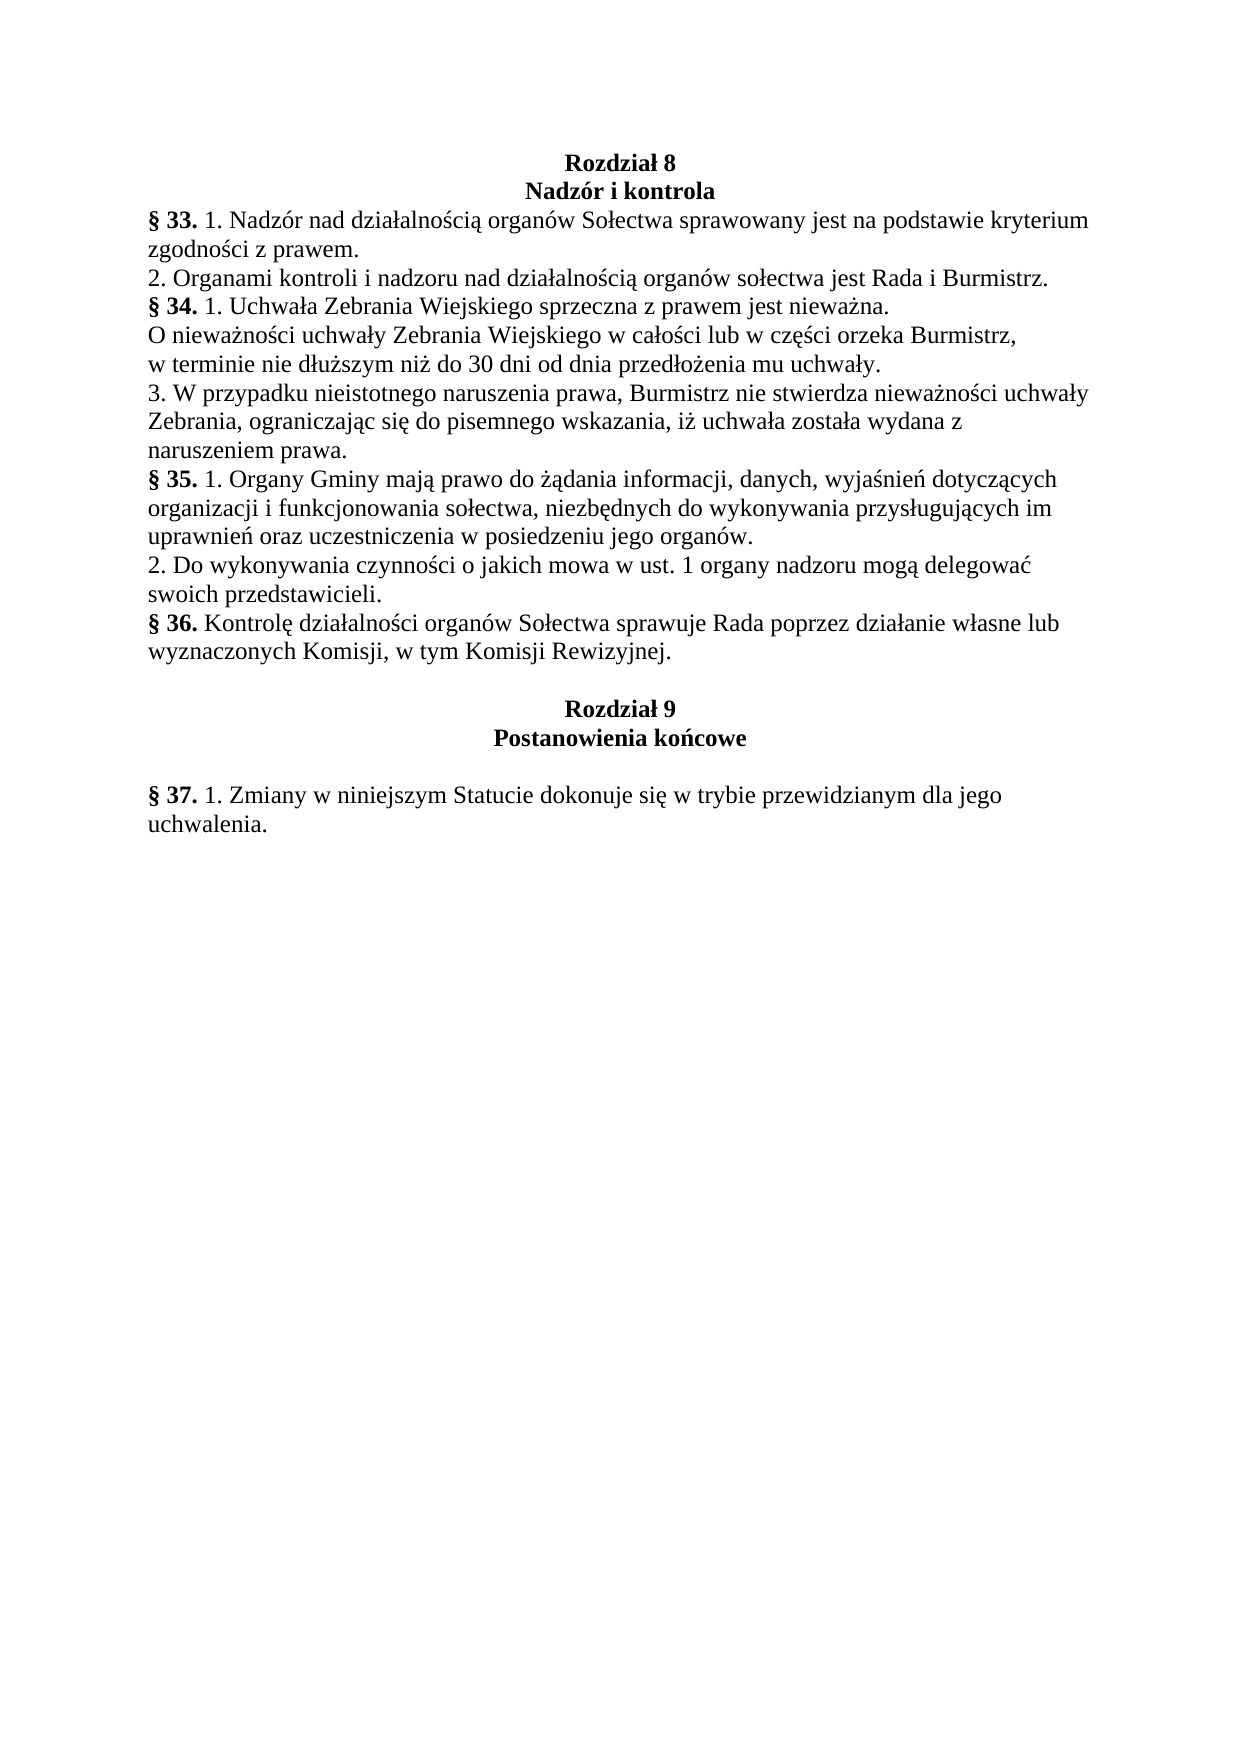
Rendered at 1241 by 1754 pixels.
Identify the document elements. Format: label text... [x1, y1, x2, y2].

text Postanowienia końcowe [148, 723, 1093, 751]
text § 33. 1. Nadzór nad działalnością organów Sołectwa sprawowany jest na podstawie kryterium zgodności z prawem. [148, 205, 1093, 263]
text § 37. 1. Zmiany w niniejszym Statucie dokonuje się w trybie przewidzianym dla jego uchwalenia. [148, 751, 1093, 838]
text 2. Organami kontroli i nadzoru nad działalnością organów sołectwa jest Rada i Burmistrz. § 34. 1. Uchwała Zebrania Wiejskiego sprzeczna z prawem jest nieważna. O nieważności uchwały Zebrania Wiejskiego w całości lub w części orzeka Burmistrz, w terminie nie dłuższym niż do 30 dni od dnia przedłożenia mu uchwały. 3. W przypadku nieistotnego naruszenia prawa, Burmistrz nie stwierdza nieważności uchwały Zebrania, ograniczając się do pisemnego wskazania, iż uchwała została wydana z naruszeniem prawa. § 35. 1. Organy Gminy mają prawo do żądania informacji, danych, wyjaśnień dotyczących organizacji i funkcjonowania sołectwa, niezbędnych do wykonywania przysługujących im uprawnień oraz uczestniczenia w posiedzeniu jego organów. [148, 263, 1093, 550]
text Nadzór i kontrola [148, 176, 1093, 205]
text Rozdział 9 [148, 694, 1093, 723]
text Rozdział 8 [148, 148, 1093, 176]
text 2. Do wykonywania czynności o jakich mowa w ust. 1 organy nadzoru mogą delegować swoich przedstawicieli. § 36. Kontrolę działalności organów Sołectwa sprawuje Rada poprzez działanie własne lub wyznaczonych Komisji, w tym Komisji Rewizyjnej. [148, 550, 1093, 665]
